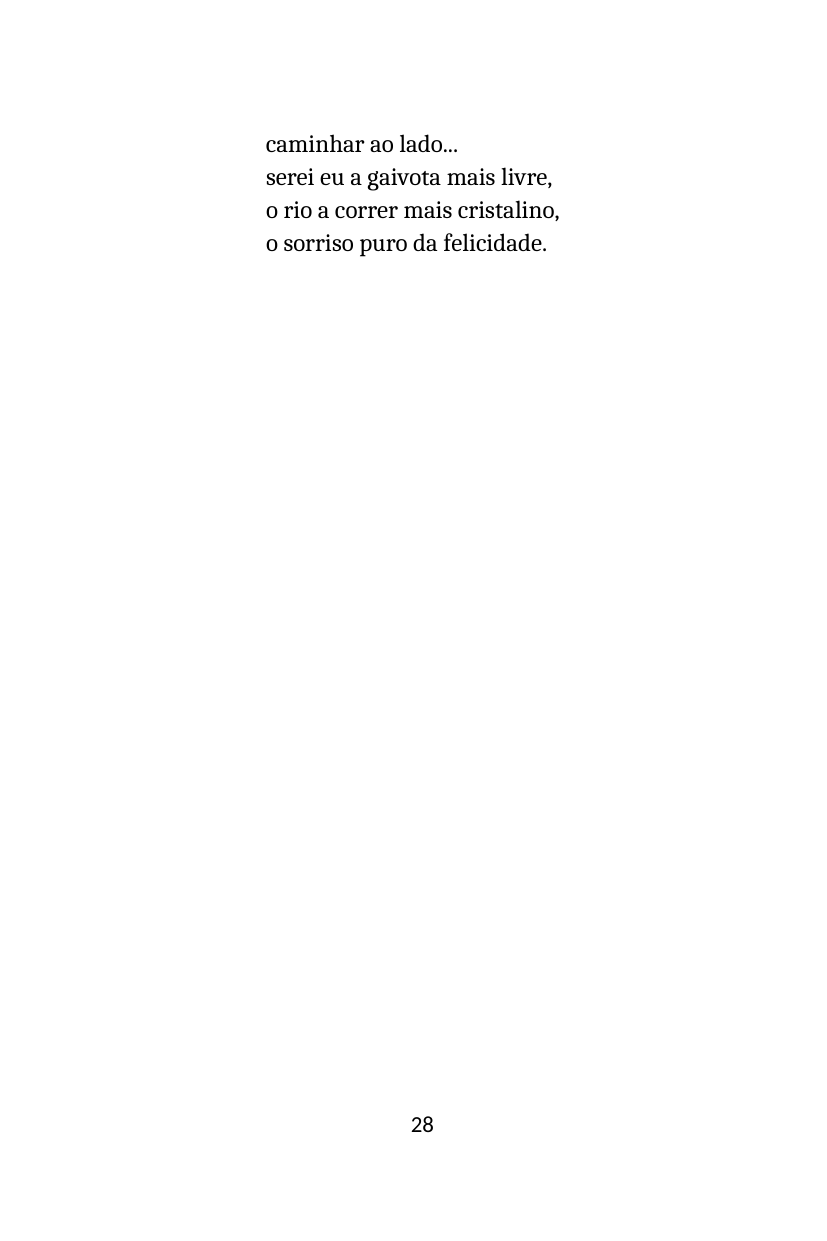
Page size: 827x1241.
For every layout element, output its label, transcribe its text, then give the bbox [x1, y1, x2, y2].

text o sorriso puro da felicidade. [192, 229, 726, 258]
text serei eu a gaivota mais livre, [192, 163, 726, 192]
text caminhar ao lado... [192, 130, 726, 159]
text o rio a correr mais cristalino, [192, 196, 726, 225]
